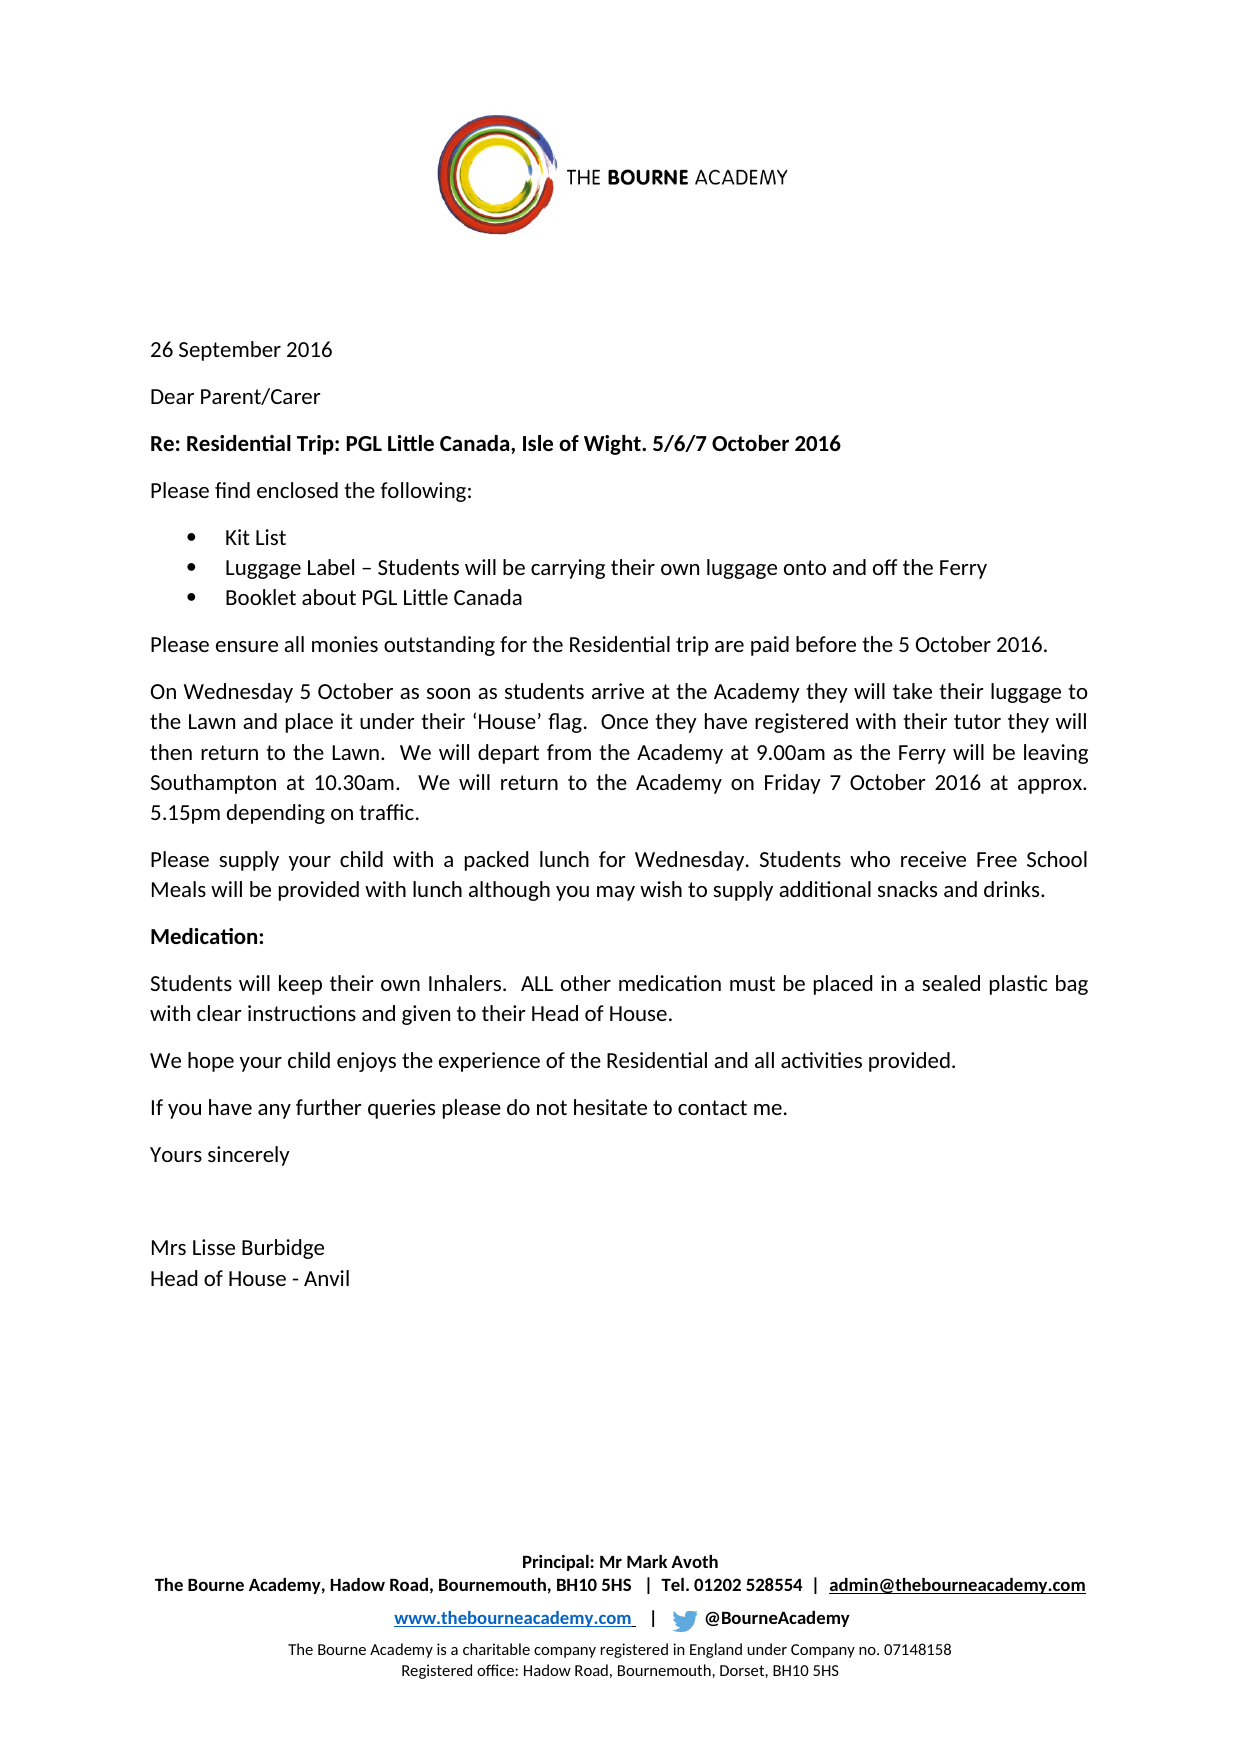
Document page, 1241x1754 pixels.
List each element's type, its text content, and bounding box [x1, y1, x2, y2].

text Medication: [150, 922, 1090, 950]
text Please supply your child with a packed lunch for Wednesday. Students who receive Free School Meals will be provided with lunch although you may wish to supply additional snacks and drinks. [150, 845, 1090, 903]
text Mrs Lisse Burbidge [150, 1233, 1090, 1262]
picture [429, 86, 808, 276]
text On Wednesday 5 October as soon as students arrive at the Academy they will take their luggage to the Lawn and place it under their ‘House’ flag. Once they have registered with their tutor they will then return to the Lawn. We will depart from the Academy at 9.00am as the Ferry will be leaving Southampton at 10.30am. We will return to the Academy on Friday 7 October 2016 at approx. 5.15pm depending on traffic. [150, 677, 1090, 826]
text Please find enclosed the following: [150, 476, 1090, 504]
text We hope your child enjoys the experience of the Residential and all activities provided. [150, 1046, 1090, 1074]
list Kit List [187, 523, 1090, 551]
text Students will keep their own Inhalers. ALL other medication must be placed in a sealed plastic bag with clear instructions and given to their Head of House. [150, 969, 1090, 1027]
text Yours sincerely [150, 1140, 1090, 1168]
list Luggage Label – Students will be carrying their own luggage onto and off the Ferry [187, 553, 1090, 581]
text Dear Parent/Carer [150, 382, 1090, 411]
list Booklet about PGL Little Canada [187, 583, 1090, 612]
picture [672, 1611, 698, 1632]
text Head of House - Anvil [150, 1264, 1090, 1292]
text Re: Residential Trip: PGL Little Canada, Isle of Wight. 5/6/7 October 2016 [150, 429, 1090, 457]
text 26 September 2016 [150, 336, 1090, 364]
text If you have any further queries please do not hesitate to contact me. [150, 1093, 1090, 1121]
text Please ensure all monies outstanding for the Residential trip are paid before the 5 October 2016. [150, 630, 1090, 658]
